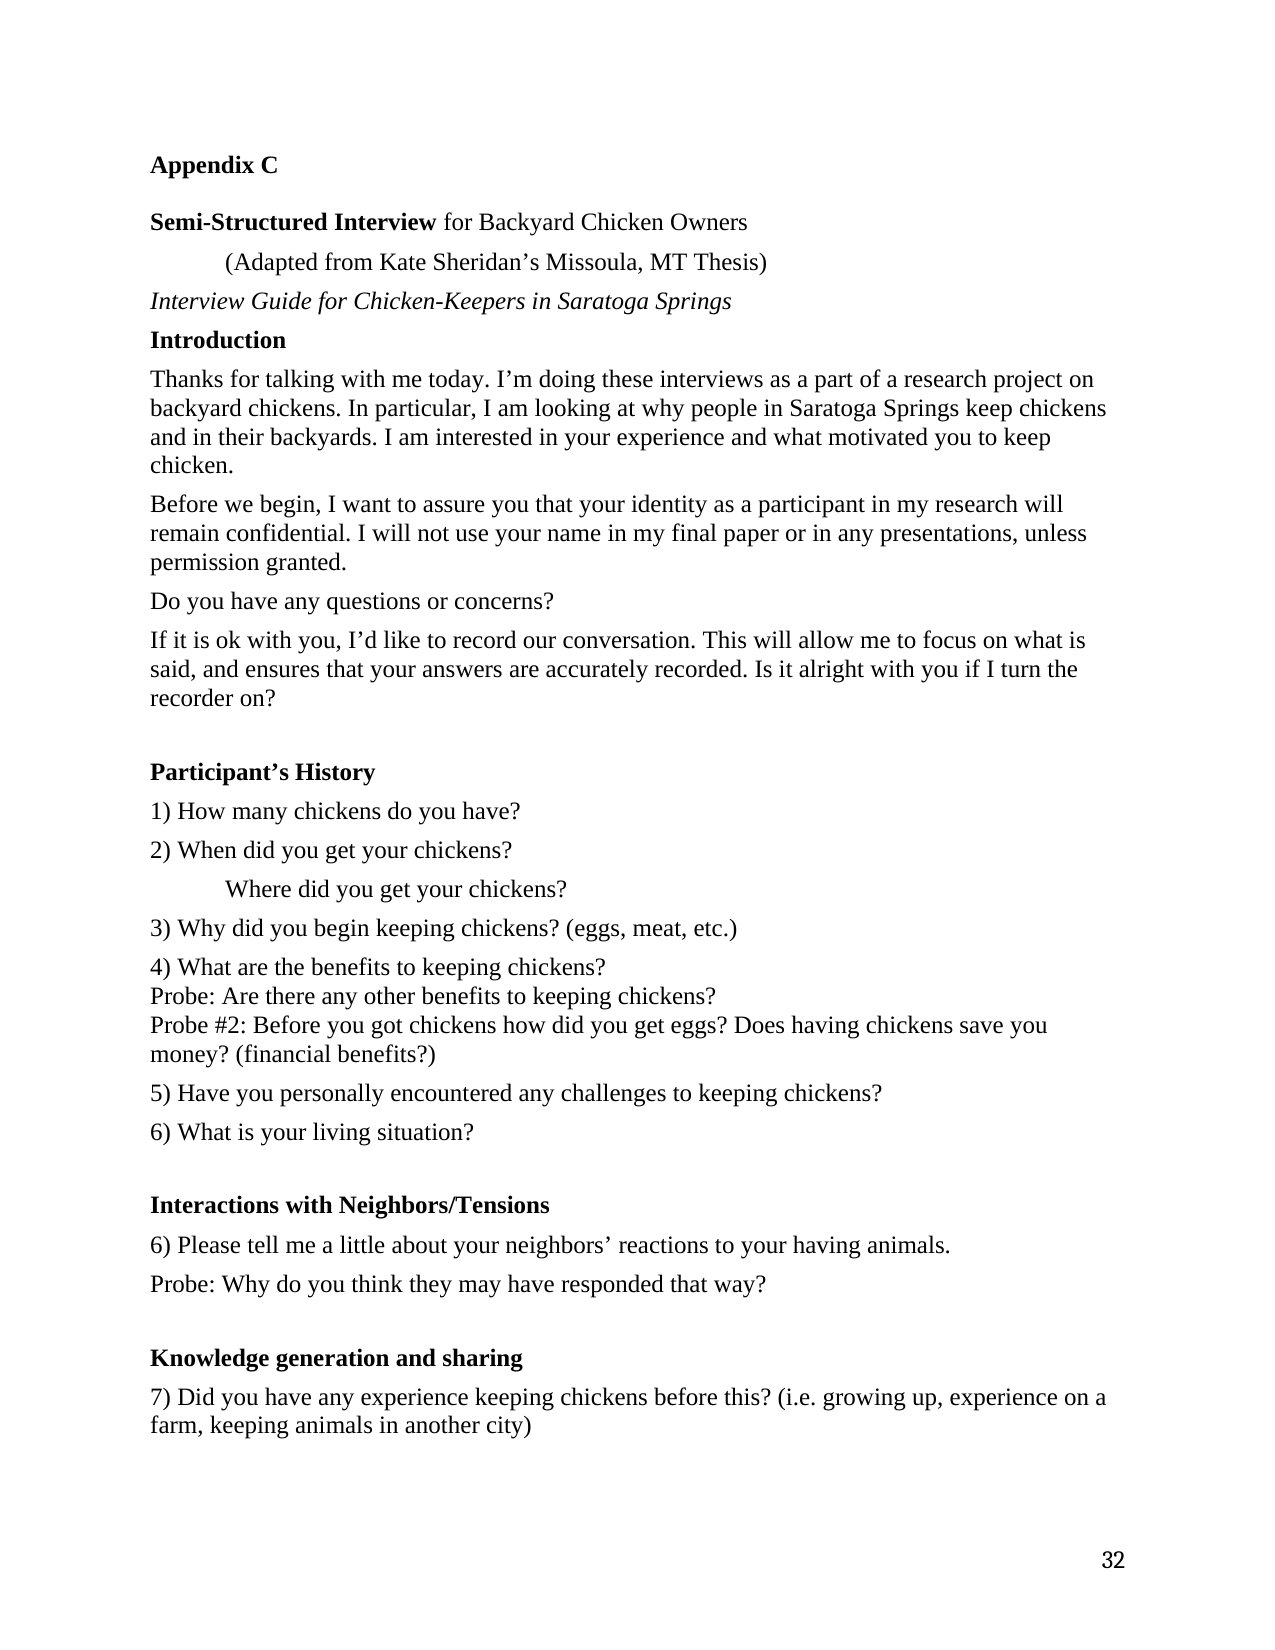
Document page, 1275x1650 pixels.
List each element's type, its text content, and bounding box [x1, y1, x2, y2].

text Appendix C [150, 150, 1125, 179]
text Participant’s History [150, 757, 1125, 785]
text Knowledge generation and sharing [150, 1343, 1125, 1371]
text 7) Did you have any experience keeping chickens before this? (i.e. growing up, experience on a farm, keeping animals in another city) [150, 1382, 1125, 1439]
text 4) What are the benefits to keeping chickens? Probe: Are there any other benefits to keeping chickens? Probe #2: Before you got chickens how did you get eggs? Does having chickens save you money? (financial benefits?) [150, 952, 1125, 1067]
text Do you have any questions or concerns? [150, 586, 1125, 615]
text 3) Why did you begin keeping chickens? (eggs, meat, etc.) [150, 913, 1125, 942]
text If it is ok with you, I’d like to record our conversation. This will allow me to focus on what is said, and ensures that your answers are accurately recorded. Is it alright with you if I turn the recorder on? [150, 625, 1125, 712]
text Semi-Structured Interview for Backyard Chicken Owners [150, 207, 1125, 236]
text Before we begin, I want to assure you that your identity as a participant in my research will remain confidential. I will not use your name in my final paper or in any presentations, unless permission granted. [150, 489, 1125, 576]
text Thanks for talking with me today. I’m doing these interviews as a part of a research project on backyard chickens. In particular, I am looking at why people in Saratoga Springs keep chickens and in their backyards. I am interested in your experience and what motivated you to keep chicken. [150, 364, 1125, 479]
text Where did you get your chickens? [150, 874, 1125, 903]
text 6) Please tell me a little about your neighbors’ reactions to your having animals. [150, 1230, 1125, 1258]
text 6) What is your living situation? [150, 1117, 1125, 1146]
text Probe: Why do you think they may have responded that way? [150, 1269, 1125, 1298]
text 2) When did you get your chickens? [150, 835, 1125, 864]
text 1) How many chickens do you have? [150, 796, 1125, 824]
text Introduction [150, 325, 1125, 354]
text 5) Have you personally encountered any challenges to keeping chickens? [150, 1078, 1125, 1107]
text Interactions with Neighbors/Tensions [150, 1191, 1125, 1219]
text Interview Guide for Chicken-Keepers in Saratoga Springs [150, 286, 1125, 314]
text (Adapted from Kate Sheridan’s Missoula, MT Thesis) [150, 247, 1125, 275]
